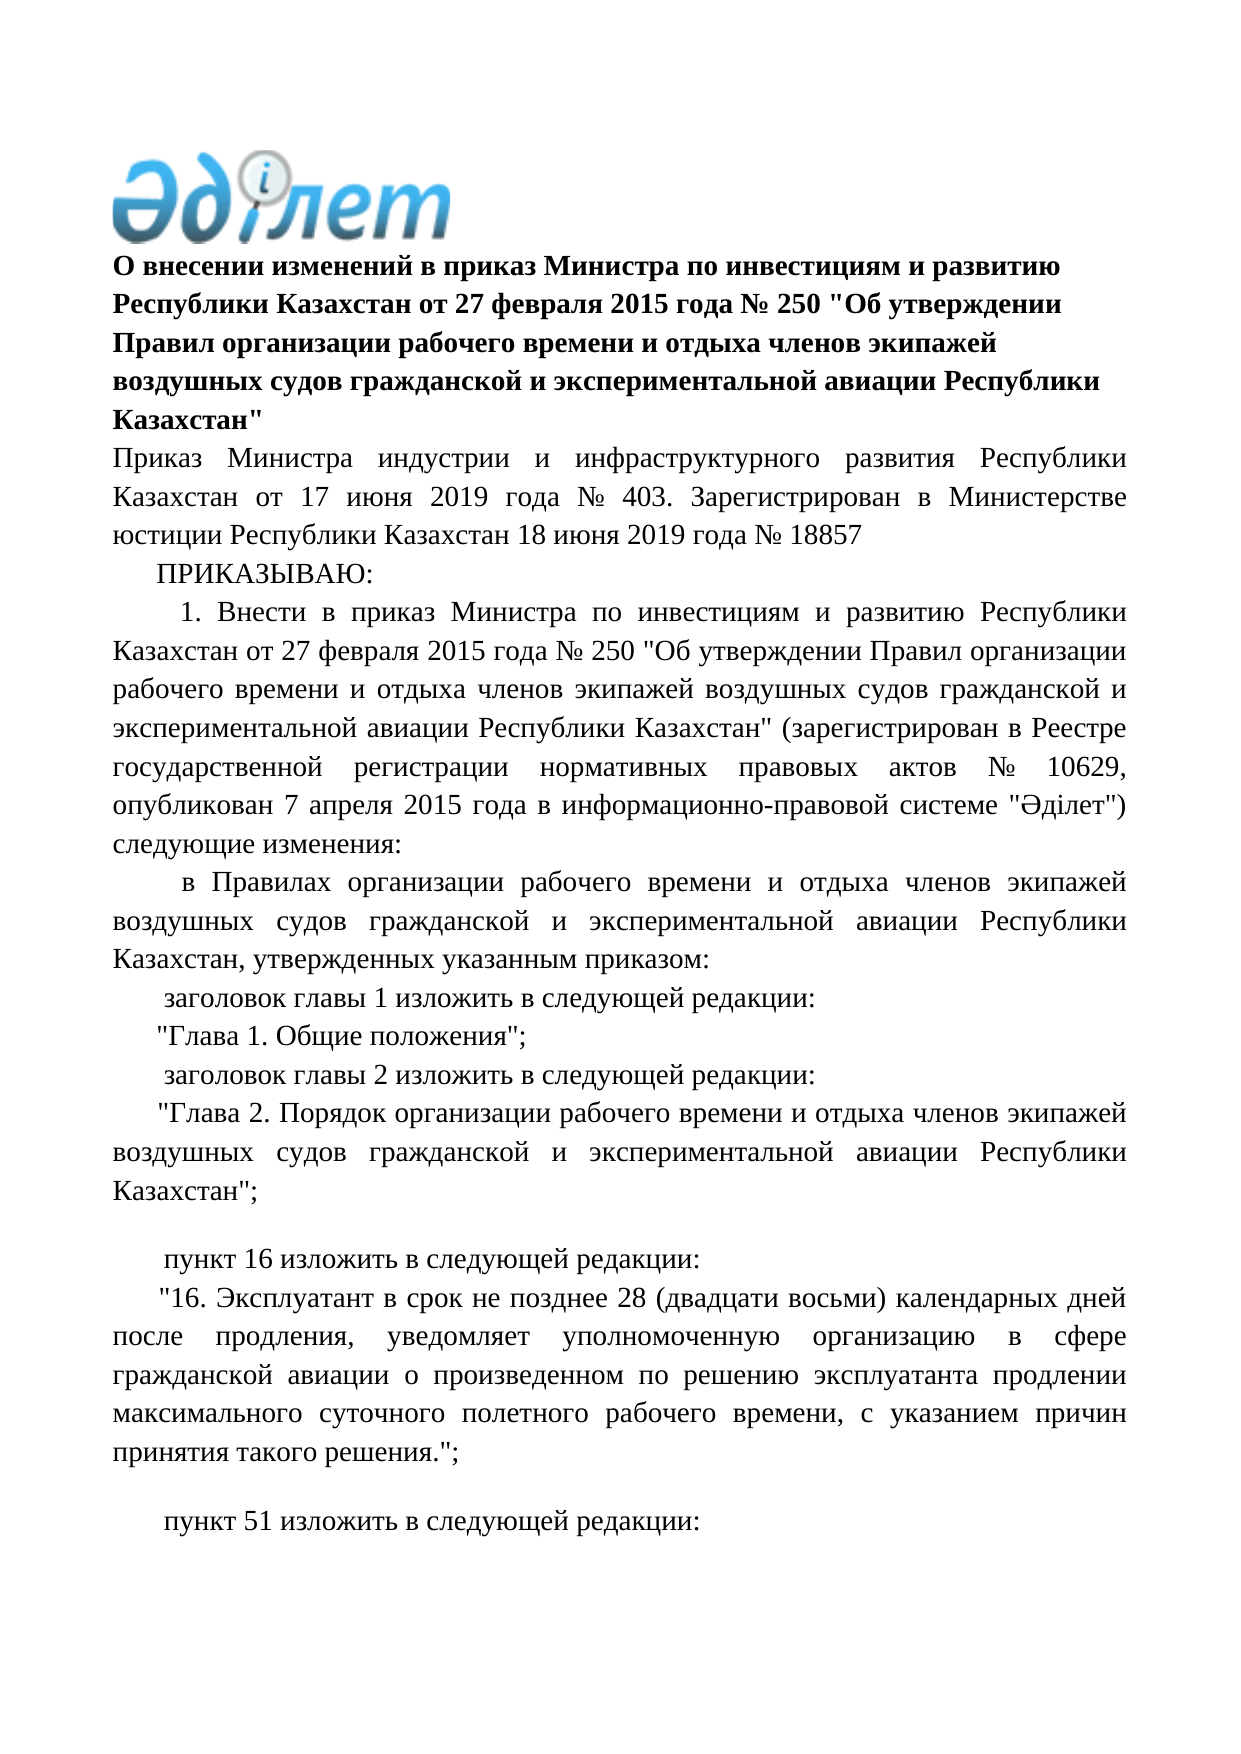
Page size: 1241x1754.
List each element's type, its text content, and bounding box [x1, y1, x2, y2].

text 1. Внести в приказ Министра по инвестициям и развитию Республики Казахстан от 27 февраля 2015 года № 250 "Об утверждении Правил организации рабочего времени и отдыха членов экипажей воздушных судов гражданской и экспериментальной авиации Республики Казахстан" (зарегистрирован в Реестре государственной регистрации нормативных правовых актов № 10629, опубликован 7 апреля 2015 года в информационно-правовой системе "Әділет") следующие изменения: [112, 594, 1128, 859]
text ПРИКАЗЫВАЮ: [112, 556, 1128, 589]
text "16. Эксплуатант в срок не позднее 28 (двадцати восьми) календарных дней после продления, уведомляет уполномоченную организацию в сфере гражданской авиации о произведенном по решению эксплуатанта продлении максимального суточного полетного рабочего времени, с указанием причин принятия такого решения."; [112, 1280, 1128, 1468]
text в Правилах организации рабочего времени и отдыха членов экипажей воздушных судов гражданской и экспериментальной авиации Республики Казахстан, утвержденных указанным приказом: [112, 864, 1128, 975]
text пункт 16 изложить в следующей редакции: [112, 1241, 1128, 1275]
text заголовок главы 2 изложить в следующей редакции: [112, 1057, 1128, 1091]
picture [112, 150, 451, 244]
text Приказ Министра индустрии и инфраструктурного развития Республики Казахстан от 17 июня 2019 года № 403. Зарегистрирован в Министерстве юстиции Республики Казахстан 18 июня 2019 года № 18857 [112, 440, 1128, 551]
text заголовок главы 1 изложить в следующей редакции: [112, 980, 1128, 1013]
text О внесении изменений в приказ Министра по инвестициям и развитию Республики Казахстан от 27 февраля 2015 года № 250 "Об утверждении Правил организации рабочего времени и отдыха членов экипажей воздушных судов гражданской и экспериментальной авиации Республики Казахстан" [112, 248, 1128, 435]
text "Глава 1. Общие положения"; [112, 1018, 1128, 1052]
text пункт 51 изложить в следующей редакции: [112, 1503, 1128, 1536]
text "Глава 2. Порядок организации рабочего времени и отдыха членов экипажей воздушных судов гражданской и экспериментальной авиации Республики Казахстан"; [112, 1096, 1128, 1206]
